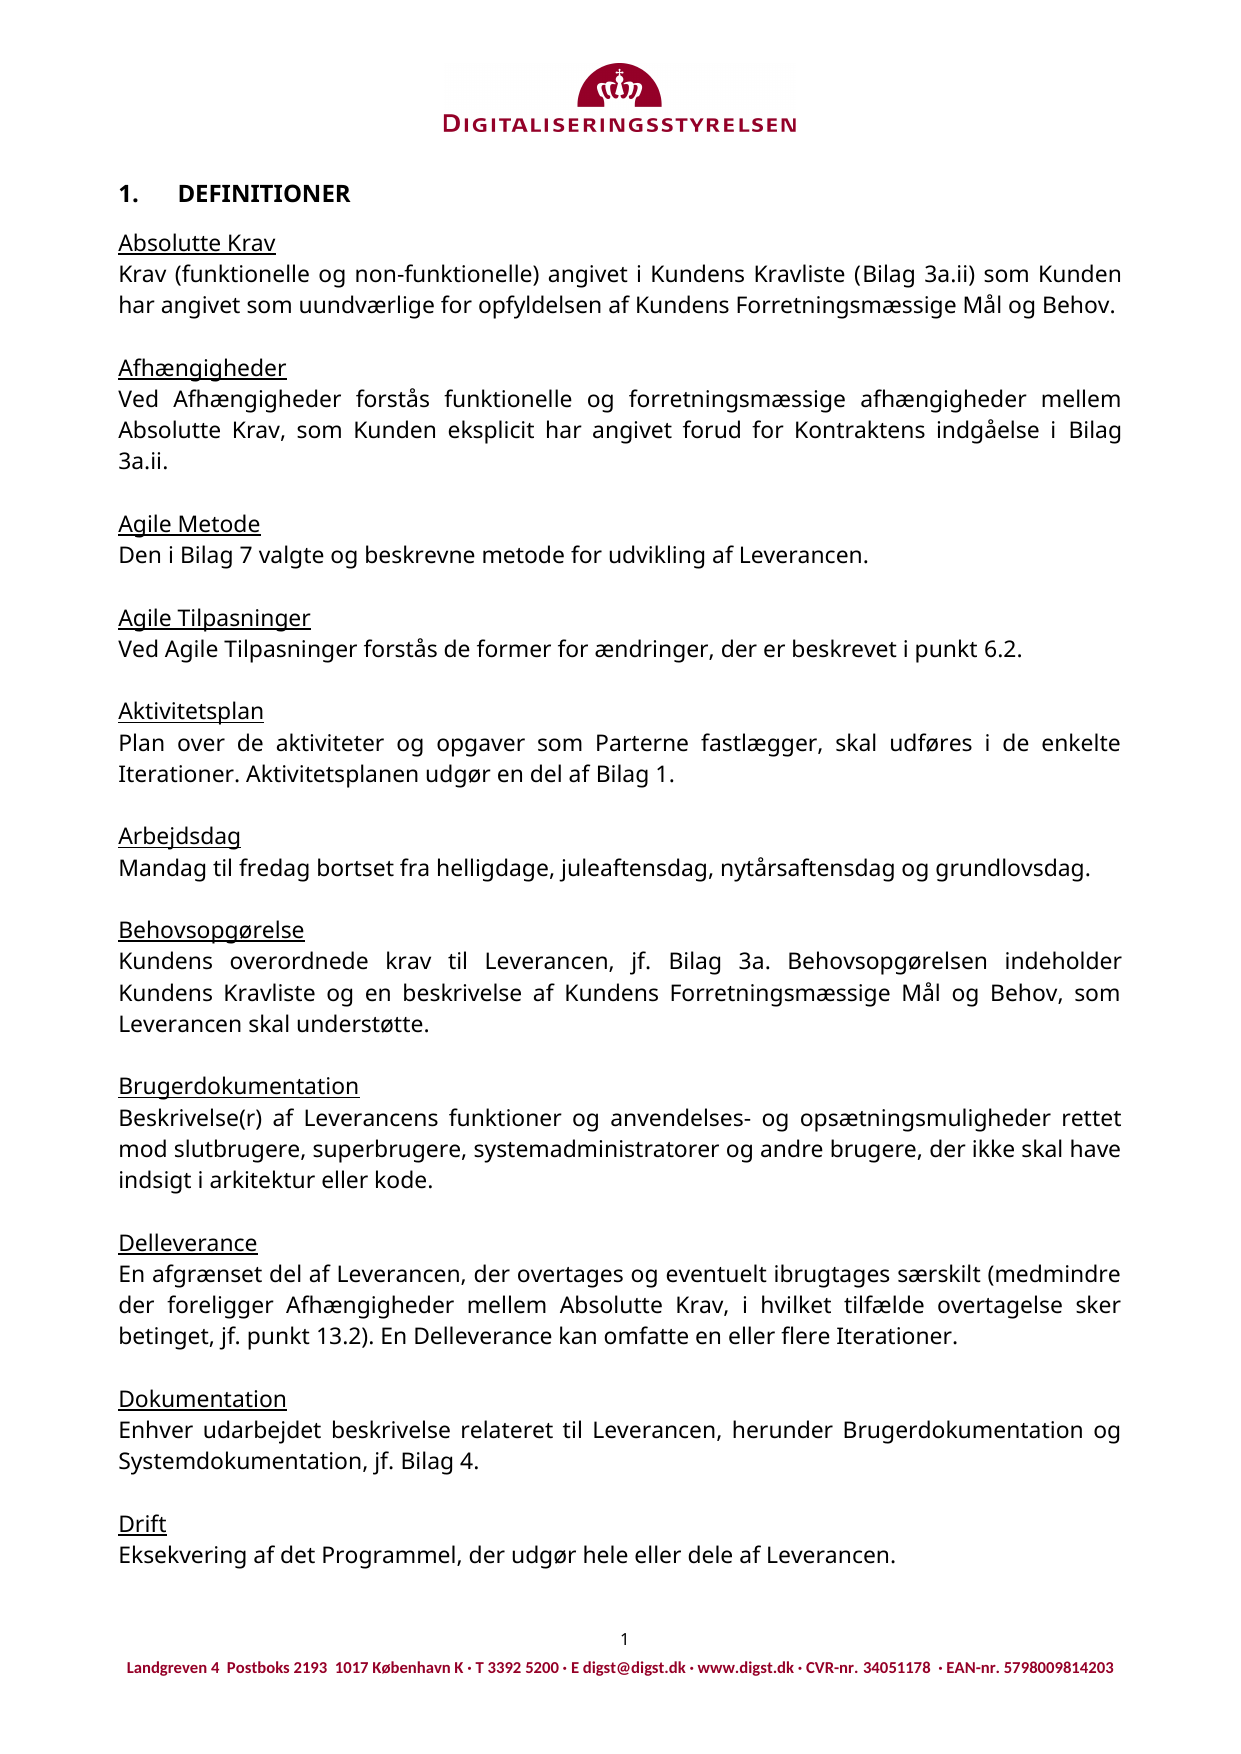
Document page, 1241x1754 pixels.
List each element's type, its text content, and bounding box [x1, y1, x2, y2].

text Enhver udarbejdet beskrivelse relateret til Leverancen, herunder Brugerdokumentation og Systemdokumentation, jf. Bilag 4. [118, 1414, 1122, 1476]
text Delleverance [118, 1226, 1122, 1258]
text Agile Tilpasninger [118, 601, 1122, 633]
text Eksekvering af det Programmel, der udgør hele eller dele af Leverancen. [118, 1539, 1122, 1570]
text Beskrivelse(r) af Leverancens funktioner og anvendelses- og opsætningsmuligheder rettet mod slutbrugere, superbrugere, systemadministratorer og andre brugere, der ikke skal have indsigt i arkitektur eller kode. [118, 1101, 1122, 1195]
text Arbejdsdag [118, 820, 1122, 851]
text Mandag til fredag bortset fra helligdage, juleaftensdag, nytårsaftensdag og grundlovsdag. [118, 851, 1122, 883]
text Aktivitetsplan [118, 695, 1122, 726]
text Kundens overordnede krav til Leverancen, jf. Bilag 3a. Behovsopgørelsen indeholder Kundens Kravliste og en beskrivelse af Kundens Forretningsmæssige Mål og Behov, som Leverancen skal understøtte. [118, 945, 1122, 1039]
text Absolutte Krav [118, 226, 1122, 258]
text En afgrænset del af Leverancen, der overtages og eventuelt ibrugtages særskilt (medmindre der foreligger Afhængigheder mellem Absolutte Krav, i hvilket tilfælde overtagelse sker betinget, jf. punkt 13.2). En Delleverance kan omfatte en eller flere Iterationer. [118, 1258, 1122, 1351]
text Den i Bilag 7 valgte og beskrevne metode for udvikling af Leverancen. [118, 539, 1122, 570]
text Drift [118, 1508, 1122, 1539]
text Ved Afhængigheder forstås funktionelle og forretningsmæssige afhængigheder mellem Absolutte Krav, som Kunden eksplicit har angivet forud for Kontraktens indgåelse i Bilag 3a.ii. [118, 383, 1122, 476]
text Behovsopgørelse [118, 914, 1122, 945]
text Plan over de aktiviteter og opgaver som Parterne fastlægger, skal udføres i de enkelte Iterationer. Aktivitetsplanen udgør en del af Bilag 1. [118, 726, 1122, 789]
picture [443, 63, 796, 132]
subtitle Definitioner [118, 177, 1122, 210]
text Afhængigheder [118, 351, 1122, 383]
text Brugerdokumentation [118, 1070, 1122, 1101]
text Ved Agile Tilpasninger forstås de former for ændringer, der er beskrevet i punkt 6.2. [118, 633, 1122, 664]
text Krav (funktionelle og non-funktionelle) angivet i Kundens Kravliste (Bilag 3a.ii) som Kunden har angivet som uundværlige for opfyldelsen af Kundens Forretningsmæssige Mål og Behov. [118, 258, 1122, 320]
text Agile Metode [118, 508, 1122, 539]
text Dokumentation [118, 1383, 1122, 1414]
